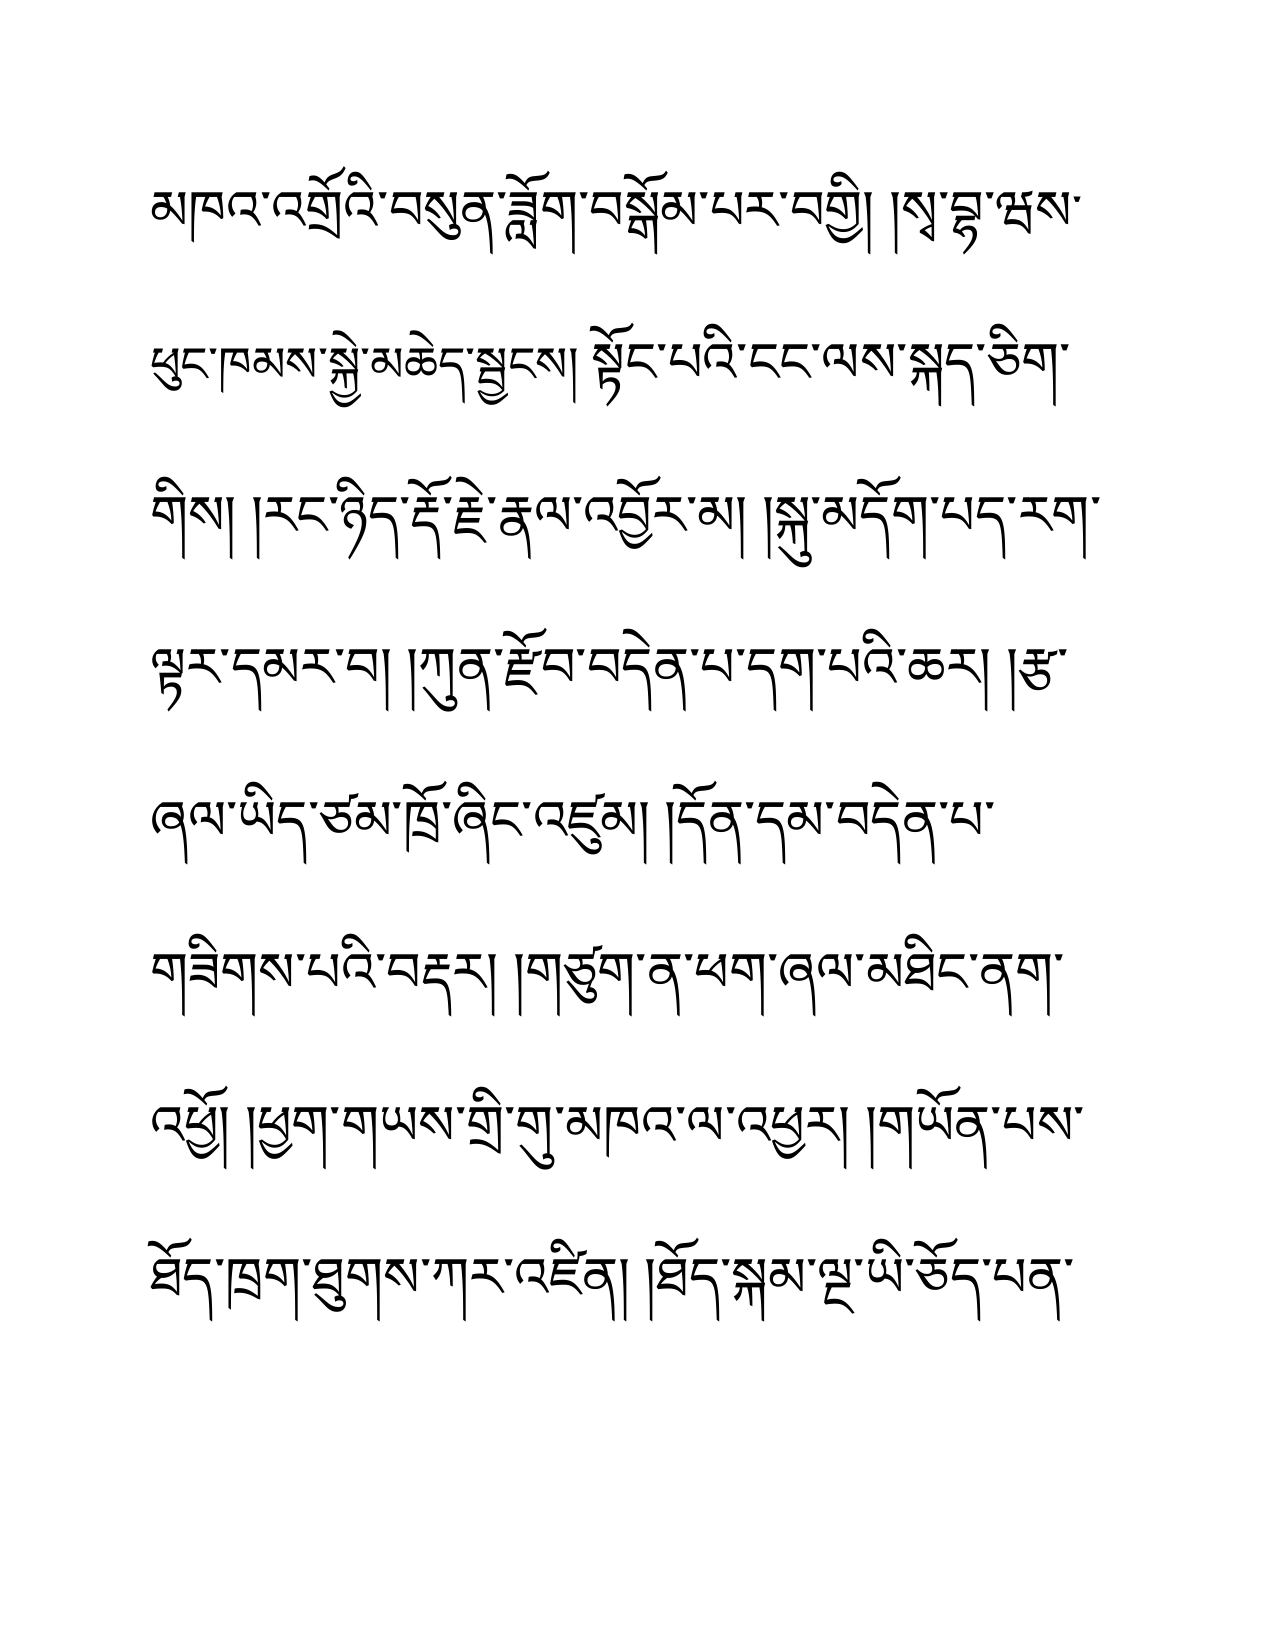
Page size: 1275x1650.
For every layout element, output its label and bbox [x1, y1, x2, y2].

text [150, 150, 1125, 1370]
